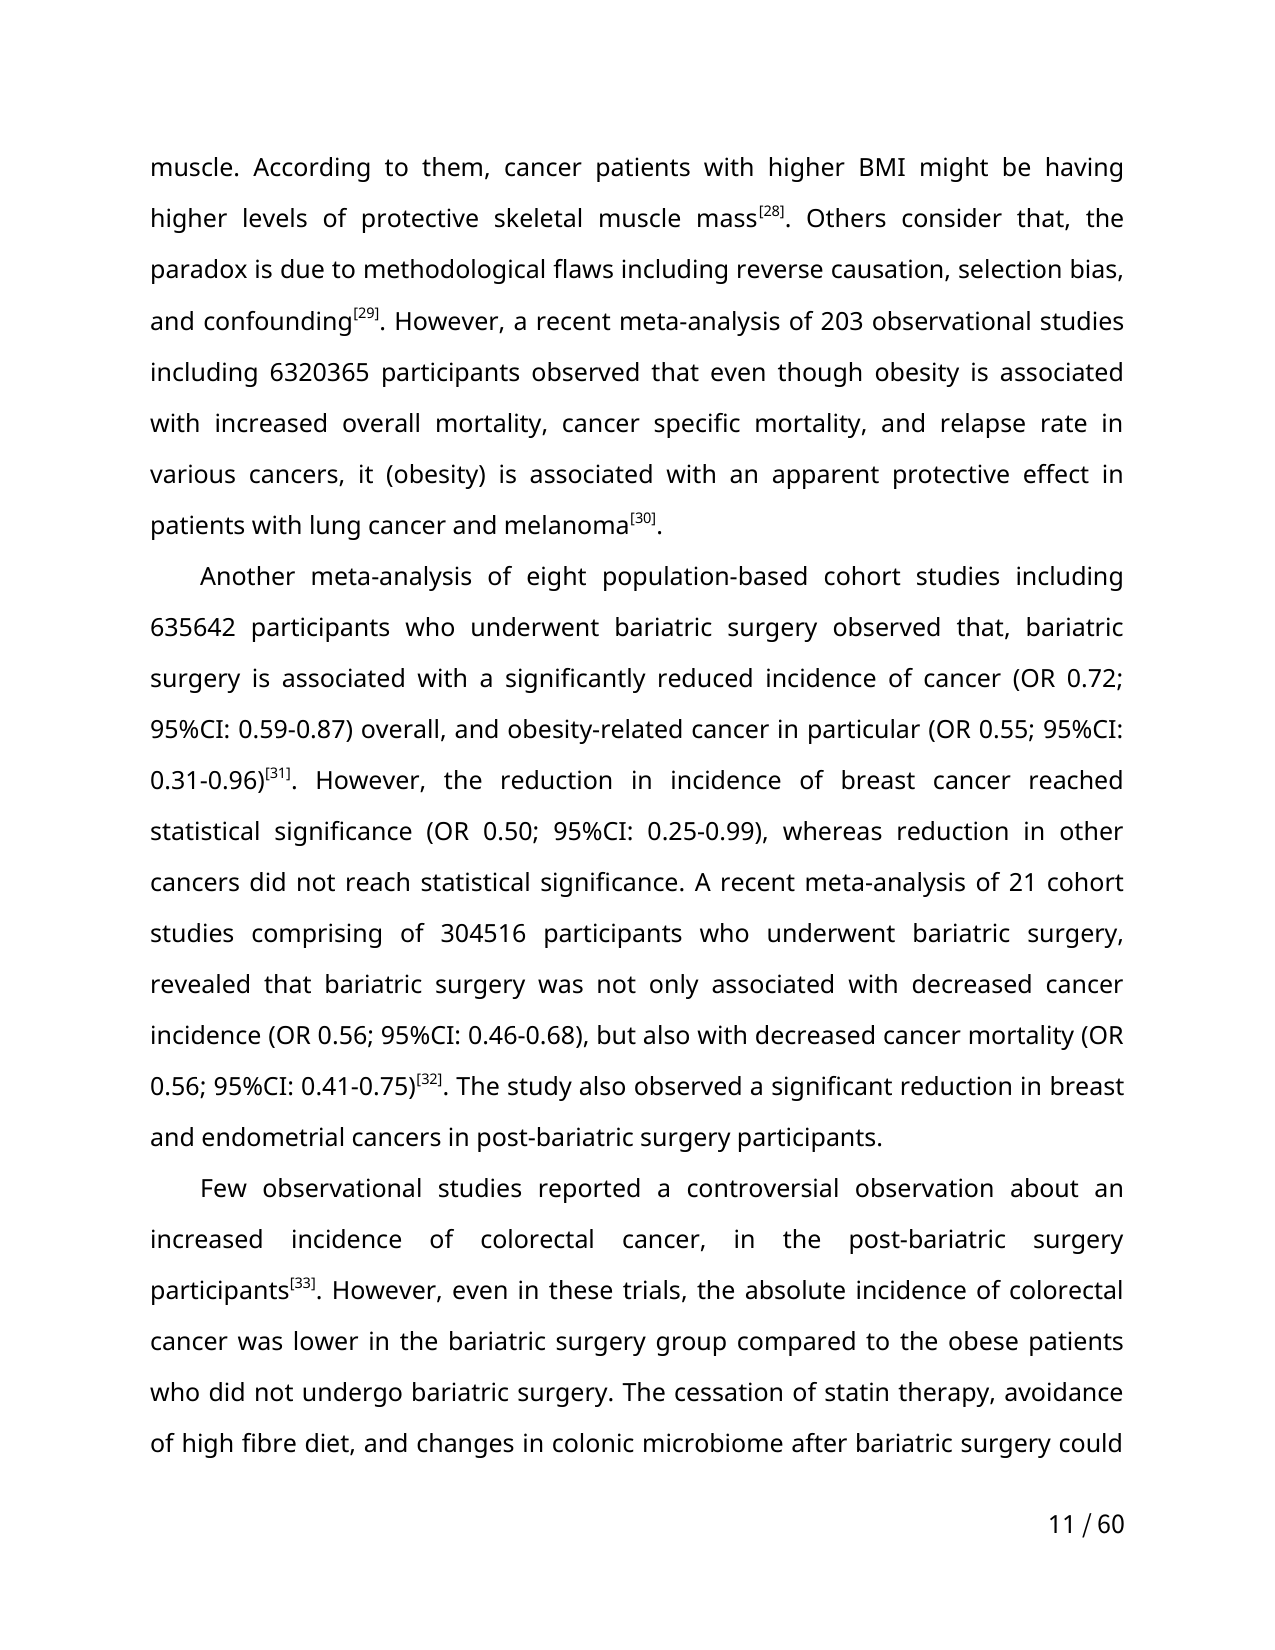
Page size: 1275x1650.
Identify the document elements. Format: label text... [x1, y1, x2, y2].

text Another meta-analysis of eight population-based cohort studies including 635642 participants who underwent bariatric surgery observed that, bariatric surgery is associated with a significantly reduced incidence of cancer (OR 0.72; 95%CI: 0.59-0.87) overall, and obesity-related cancer in particular (OR 0.55; 95%CI: 0.31-0.96)[31]. However, the reduction in incidence of breast cancer reached statistical significance (OR 0.50; 95%CI: 0.25-0.99), whereas reduction in other cancers did not reach statistical significance. A recent meta-analysis of 21 cohort studies comprising of 304516 participants who underwent bariatric surgery, revealed that bariatric surgery was not only associated with decreased cancer incidence (OR 0.56; 95%CI: 0.46-0.68), but also with decreased cancer mortality (OR 0.56; 95%CI: 0.41-0.75)[32]. The study also observed a significant reduction in breast and endometrial cancers in post-bariatric surgery participants. [150, 558, 1125, 1154]
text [150, 1171, 1125, 1460]
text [150, 150, 1125, 541]
